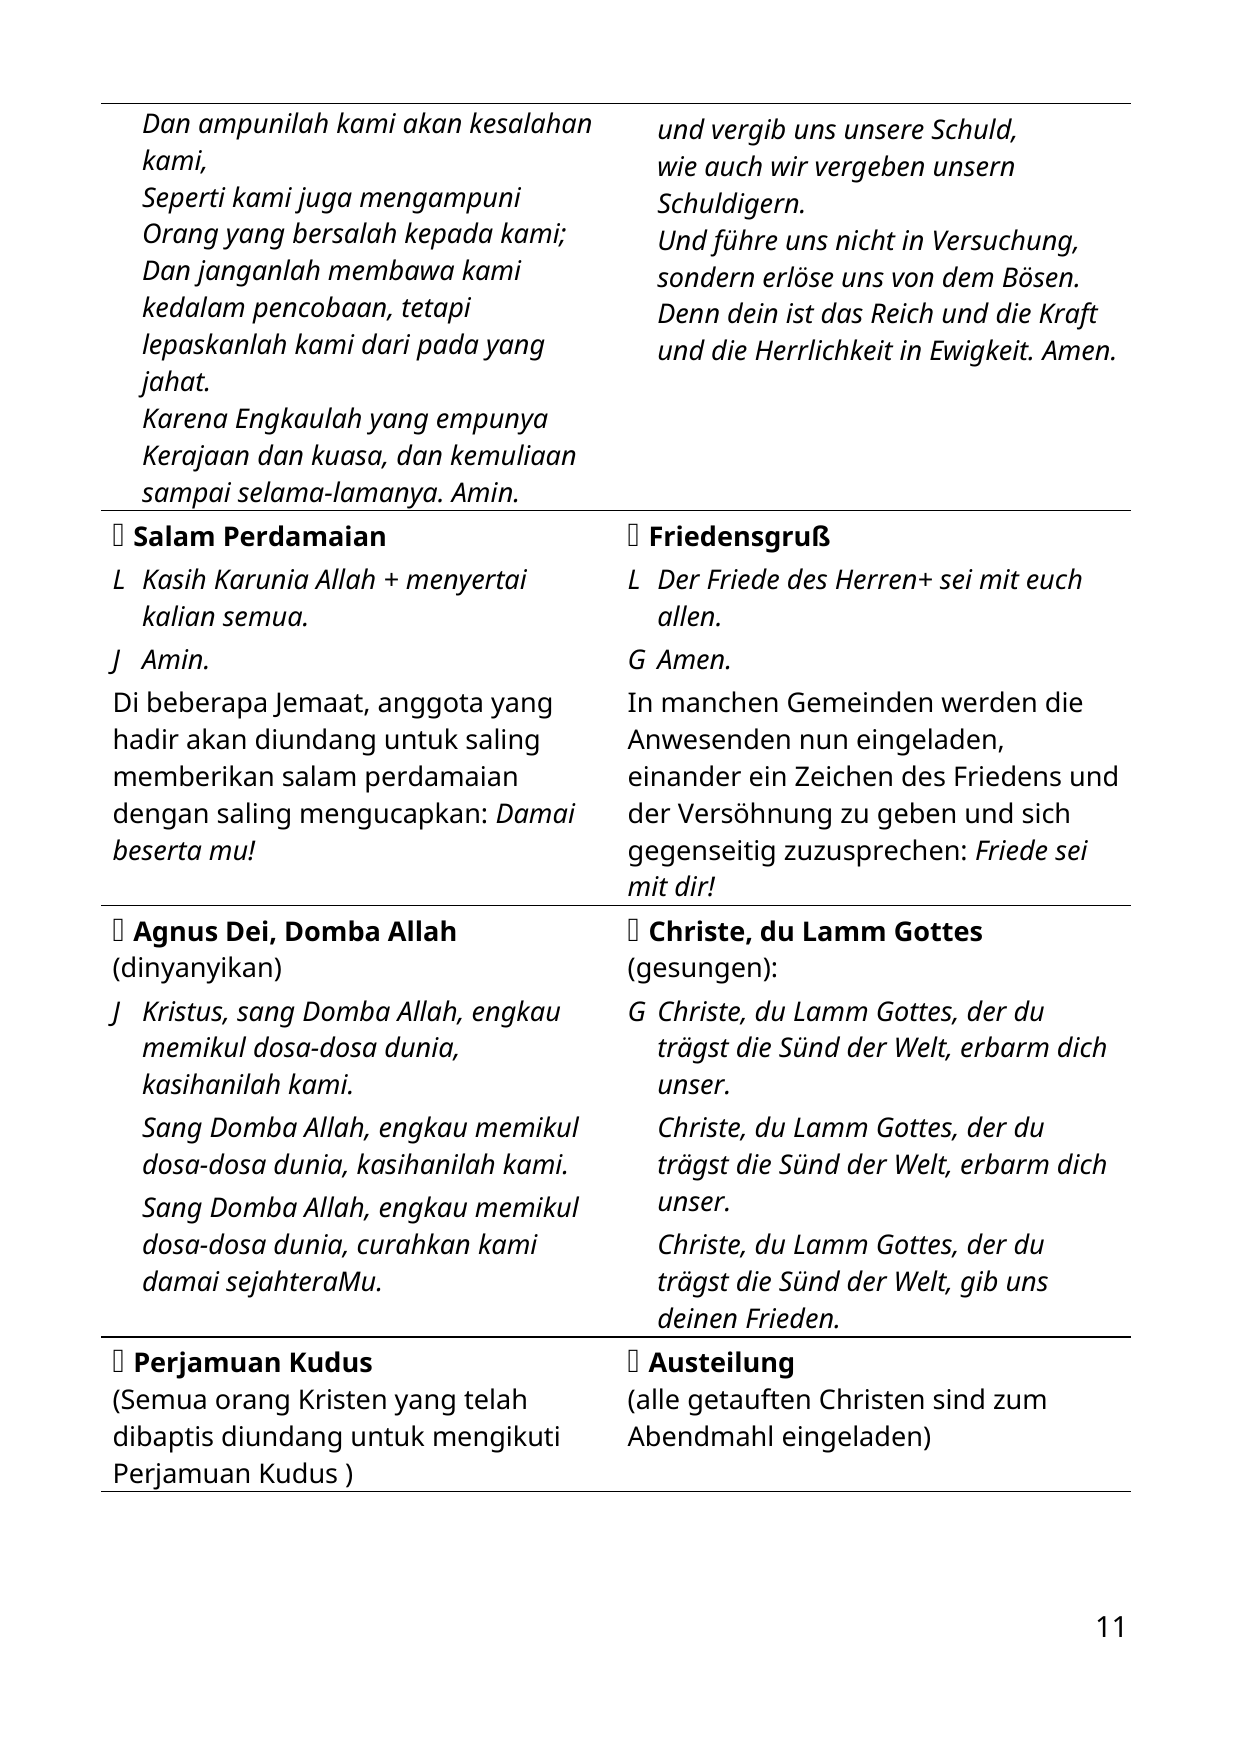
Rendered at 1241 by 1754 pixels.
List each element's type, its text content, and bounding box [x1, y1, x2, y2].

table_cell Christe, du Lamm Gottes (gesungen): G Christe, du Lamm Gottes, der du trägst die Sünd der Welt, erbarm dich unser. Christe, du Lamm Gottes, der du trägst die Sünd der Welt, erbarm dich unser. Christe, du Lamm Gottes, der du trägst die Sünd der Welt, gib uns deinen Frieden. [616, 906, 1131, 1336]
table_cell Perjamuan Kudus (Semua orang Kristen yang telah dibaptis diundang untuk mengikuti Perjamuan Kudus ) [101, 1338, 616, 1491]
table_cell Agnus Dei, Domba Allah (dinyanyikan) J Kristus, sang Domba Allah, engkau memikul dosa-dosa dunia, kasihanilah kami. Sang Domba Allah, engkau memikul dosa-dosa dunia, kasihanilah kami. Sang Domba Allah, engkau memikul dosa-dosa dunia, curahkan kami damai sejahteraMu. [101, 906, 616, 1336]
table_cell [101, 104, 616, 510]
table_cell Austeilung (alle getauften Christen sind zum Abendmahl eingeladen) [616, 1338, 1131, 1491]
table_cell Friedensgruß L Der Friede des Herren+ sei mit euch allen. G Amen. In manchen Gemeinden werden die Anwesenden nun eingeladen, einander ein Zeichen des Friedens und der Versöhnung zu geben und sich gegenseitig zuzusprechen: Friede sei mit dir! [616, 511, 1131, 905]
table_cell Salam Perdamaian L Kasih Karunia Allah + menyertai kalian semua. J Amin. Di beberapa Jemaat, anggota yang hadir akan diundang untuk saling memberikan salam perdamaian dengan saling mengucapkan: Damai beserta mu! [101, 511, 616, 905]
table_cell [616, 104, 1131, 510]
